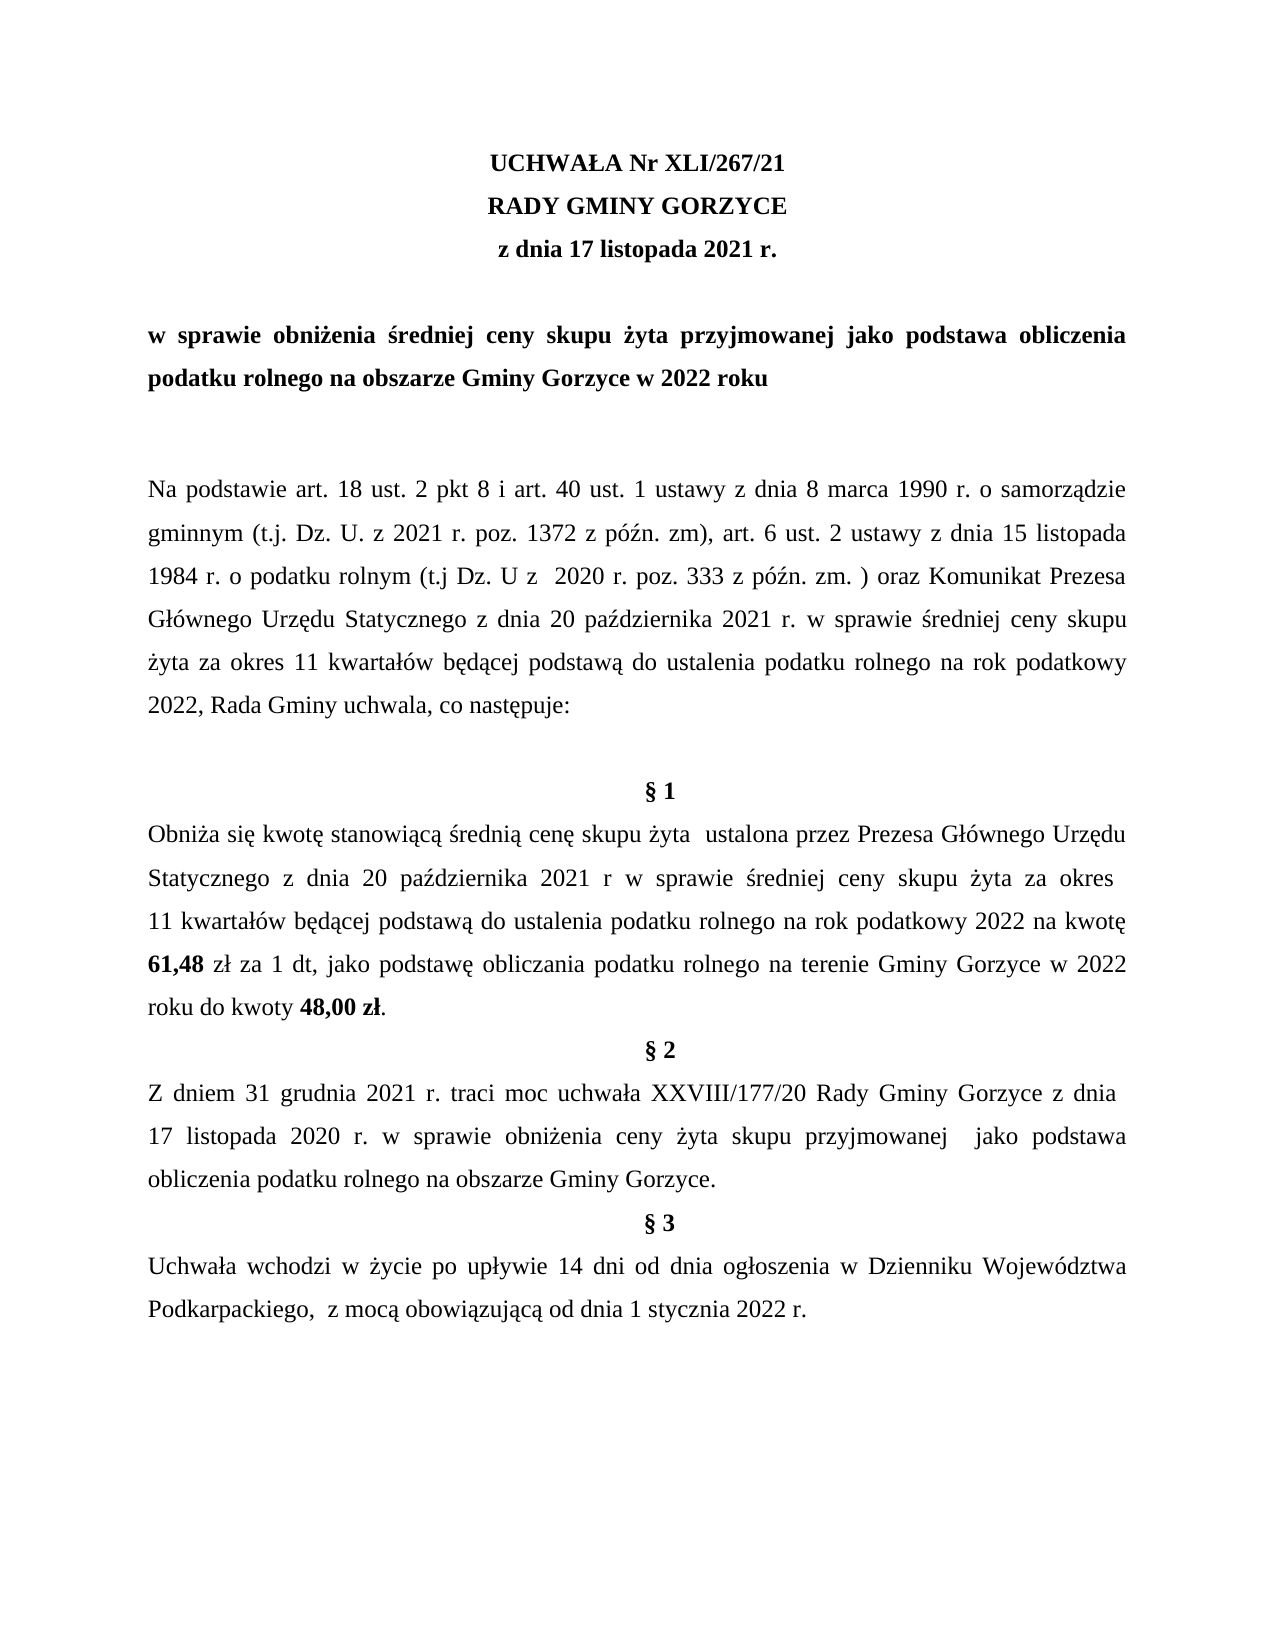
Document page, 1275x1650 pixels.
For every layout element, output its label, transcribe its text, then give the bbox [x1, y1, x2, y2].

text Z dniem 31 grudnia 2021 r. traci moc uchwała XXVIII/177/20 Rady Gminy Gorzyce z dnia 17 listopada 2020 r. w sprawie obniżenia ceny żyta skupu przyjmowanej jako podstawa obliczenia podatku rolnego na obszarze Gminy Gorzyce. [148, 1078, 1127, 1193]
text § 2 [148, 1035, 1127, 1064]
text Uchwała wchodzi w życie po upływie 14 dni od dnia ogłoszenia w Dzienniku Województwa Podkarpackiego, z mocą obowiązującą od dnia 1 stycznia 2022 r. [148, 1251, 1127, 1323]
text § 1 [148, 776, 1127, 805]
text Na podstawie art. 18 ust. 2 pkt 8 i art. 40 ust. 1 ustawy z dnia 8 marca 1990 r. o samorządzie gminnym (t.j. Dz. U. z 2021 r. poz. 1372 z późn. zm), art. 6 ust. 2 ustawy z dnia 15 listopada 1984 r. o podatku rolnym (t.j Dz. U z 2020 r. poz. 333 z późn. zm. ) oraz Komunikat Prezesa Głównego Urzędu Statycznego z dnia 20 października 2021 r. w sprawie średniej ceny skupu żyta za okres 11 kwartałów będącej podstawą do ustalenia podatku rolnego na rok podatkowy 2022, Rada Gminy uchwala, co następuje: [148, 474, 1127, 719]
text z dnia 17 listopada 2021 r. [148, 234, 1127, 263]
text w sprawie obniżenia średniej ceny skupu żyta przyjmowanej jako podstawa obliczenia podatku rolnego na obszarze Gminy Gorzyce w 2022 roku [148, 320, 1127, 392]
text § 3 [148, 1208, 1127, 1236]
text RADY GMINY GORZYCE [148, 191, 1127, 219]
text Obniża się kwotę stanowiącą średnią cenę skupu żyta ustalona przez Prezesa Głównego Urzędu Statycznego z dnia 20 października 2021 r w sprawie średniej ceny skupu żyta za okres 11 kwartałów będącej podstawą do ustalenia podatku rolnego na rok podatkowy 2022 na kwotę 61,48 zł za 1 dt, jako podstawę obliczania podatku rolnego na terenie Gminy Gorzyce w 2022 roku do kwoty 48,00 zł. [148, 819, 1127, 1021]
text UCHWAŁA Nr XLI/267/21 [148, 148, 1127, 176]
